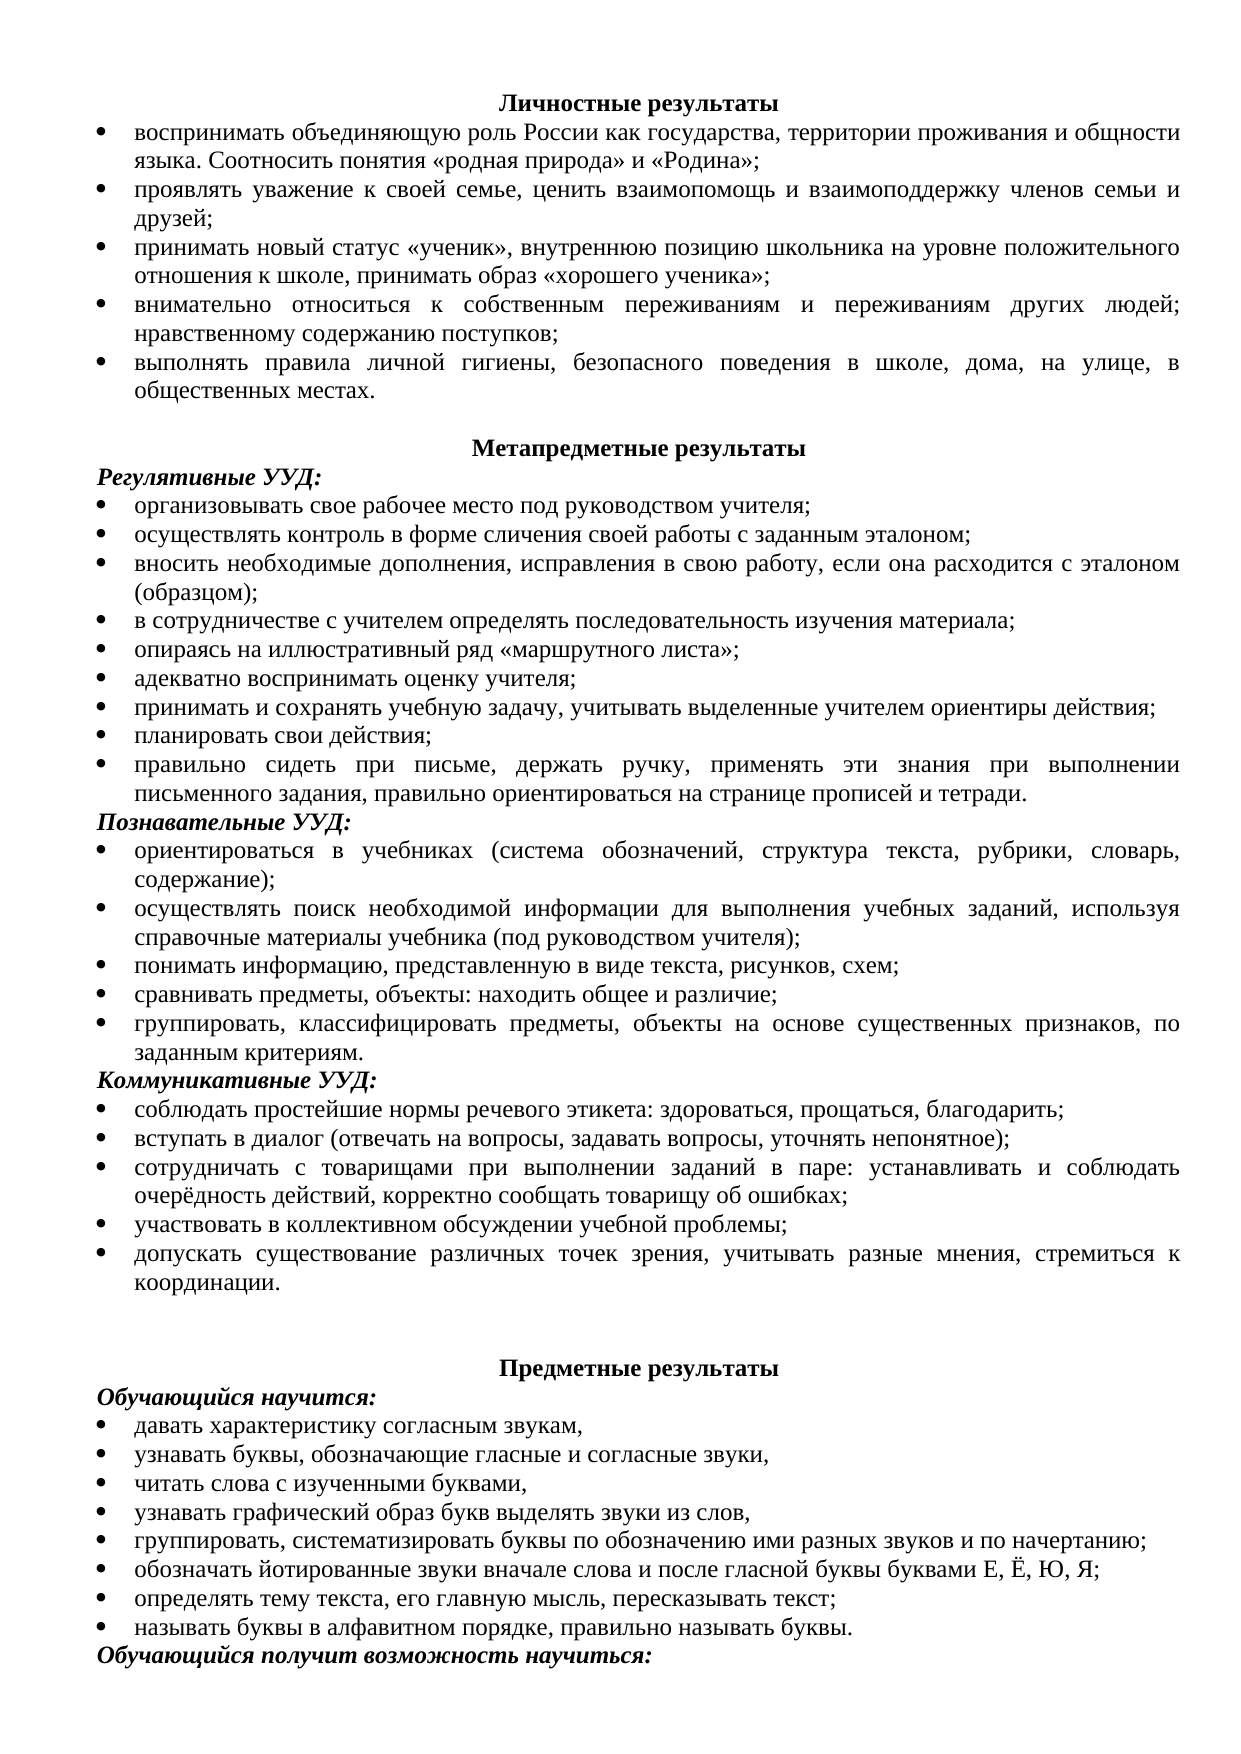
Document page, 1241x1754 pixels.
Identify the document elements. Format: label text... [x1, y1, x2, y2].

list адекватно воспринимать оценку учителя; [97, 663, 1181, 692]
list принимать и сохранять учебную задачу, учитывать выделенные учителем ориентиры действия; [97, 692, 1181, 720]
text Коммуникативные УУД: [97, 1065, 1181, 1094]
list воспринимать объединяющую роль России как государства, территории проживания и общности языка. Соотносить понятия «родная природа» и «Родина»; [97, 117, 1181, 174]
list группировать, систематизировать буквы по обозначению ими разных звуков и по начертанию; [97, 1525, 1181, 1554]
list выполнять правила личной гигиены, безопасного поведения в школе, дома, на улице, в общественных местах. [97, 347, 1181, 404]
list называть буквы в алфавитном порядке, правильно называть буквы. [97, 1612, 1181, 1640]
text Личностные результаты [97, 88, 1181, 117]
list группировать, классифицировать предметы, объекты на основе существенных признаков, по заданным критериям. [97, 1008, 1181, 1065]
text Метапредметные результаты [97, 433, 1181, 462]
list ориентироваться в учебниках (система обозначений, структура текста, рубрики, словарь, содержание); [97, 835, 1181, 893]
list проявлять уважение к своей семье, ценить взаимопомощь и взаимоподдержку членов семьи и друзей; [97, 174, 1181, 232]
list сотрудничать с товарищами при выполнении заданий в паре: устанавливать и соблюдать очерёдность действий, корректно сообщать товарищу об ошибках; [97, 1152, 1181, 1209]
list допускать существование различных точек зрения, учитывать разные мнения, стремиться к координации. [97, 1238, 1181, 1295]
text Предметные результаты [97, 1353, 1181, 1382]
list обозначать йотированные звуки вначале слова и после гласной буквы буквами Е, Ё, Ю, Я; [97, 1554, 1181, 1583]
list участвовать в коллективном обсуждении учебной проблемы; [97, 1209, 1181, 1238]
text Обучающийся получит возможность научиться: [97, 1640, 1181, 1669]
list организовывать свое рабочее место под руководством учителя; [97, 490, 1181, 519]
list опираясь на иллюстративный ряд «маршрутного листа»; [97, 634, 1181, 663]
list сравнивать предметы, объекты: находить общее и различие; [97, 979, 1181, 1008]
text Регулятивные УУД: [97, 462, 1181, 490]
list соблюдать простейшие нормы речевого этикета: здороваться, прощаться, благодарить; [97, 1094, 1181, 1123]
list давать характеристику согласным звукам, [97, 1410, 1181, 1439]
list понимать информацию, представленную в виде текста, рисунков, схем; [97, 950, 1181, 979]
list вносить необходимые дополнения, исправления в свою работу, если она расходится с эталоном (образцом); [97, 548, 1181, 605]
list внимательно относиться к собственным переживаниям и переживаниям других людей; нравственному содержанию поступков; [97, 289, 1181, 347]
list читать слова с изученными буквами, [97, 1468, 1181, 1497]
list узнавать графический образ букв выделять звуки из слов, [97, 1497, 1181, 1525]
list осуществлять контроль в форме сличения своей работы с заданным эталоном; [97, 519, 1181, 548]
list правильно сидеть при письме, держать ручку, применять эти знания при выполнении письменного задания, правильно ориентироваться на странице прописей и тетради. [97, 749, 1181, 807]
list в сотрудничестве с учителем определять последовательность изучения материала; [97, 605, 1181, 634]
text Познавательные УУД: [97, 807, 1181, 835]
text Обучающийся научится: [97, 1382, 1181, 1410]
list планировать свои действия; [97, 720, 1181, 749]
list вступать в диалог (отвечать на вопросы, задавать вопросы, уточнять непонятное); [97, 1123, 1181, 1152]
list определять тему текста, его главную мысль, пересказывать текст; [97, 1583, 1181, 1612]
list осуществлять поиск необходимой информации для выполнения учебных заданий, используя справочные материалы учебника (под руководством учителя); [97, 893, 1181, 950]
list узнавать буквы, обозначающие гласные и согласные звуки, [97, 1439, 1181, 1468]
list принимать новый статус «ученик», внутреннюю позицию школьника на уровне положительного отношения к школе, принимать образ «хорошего ученика»; [97, 232, 1181, 289]
